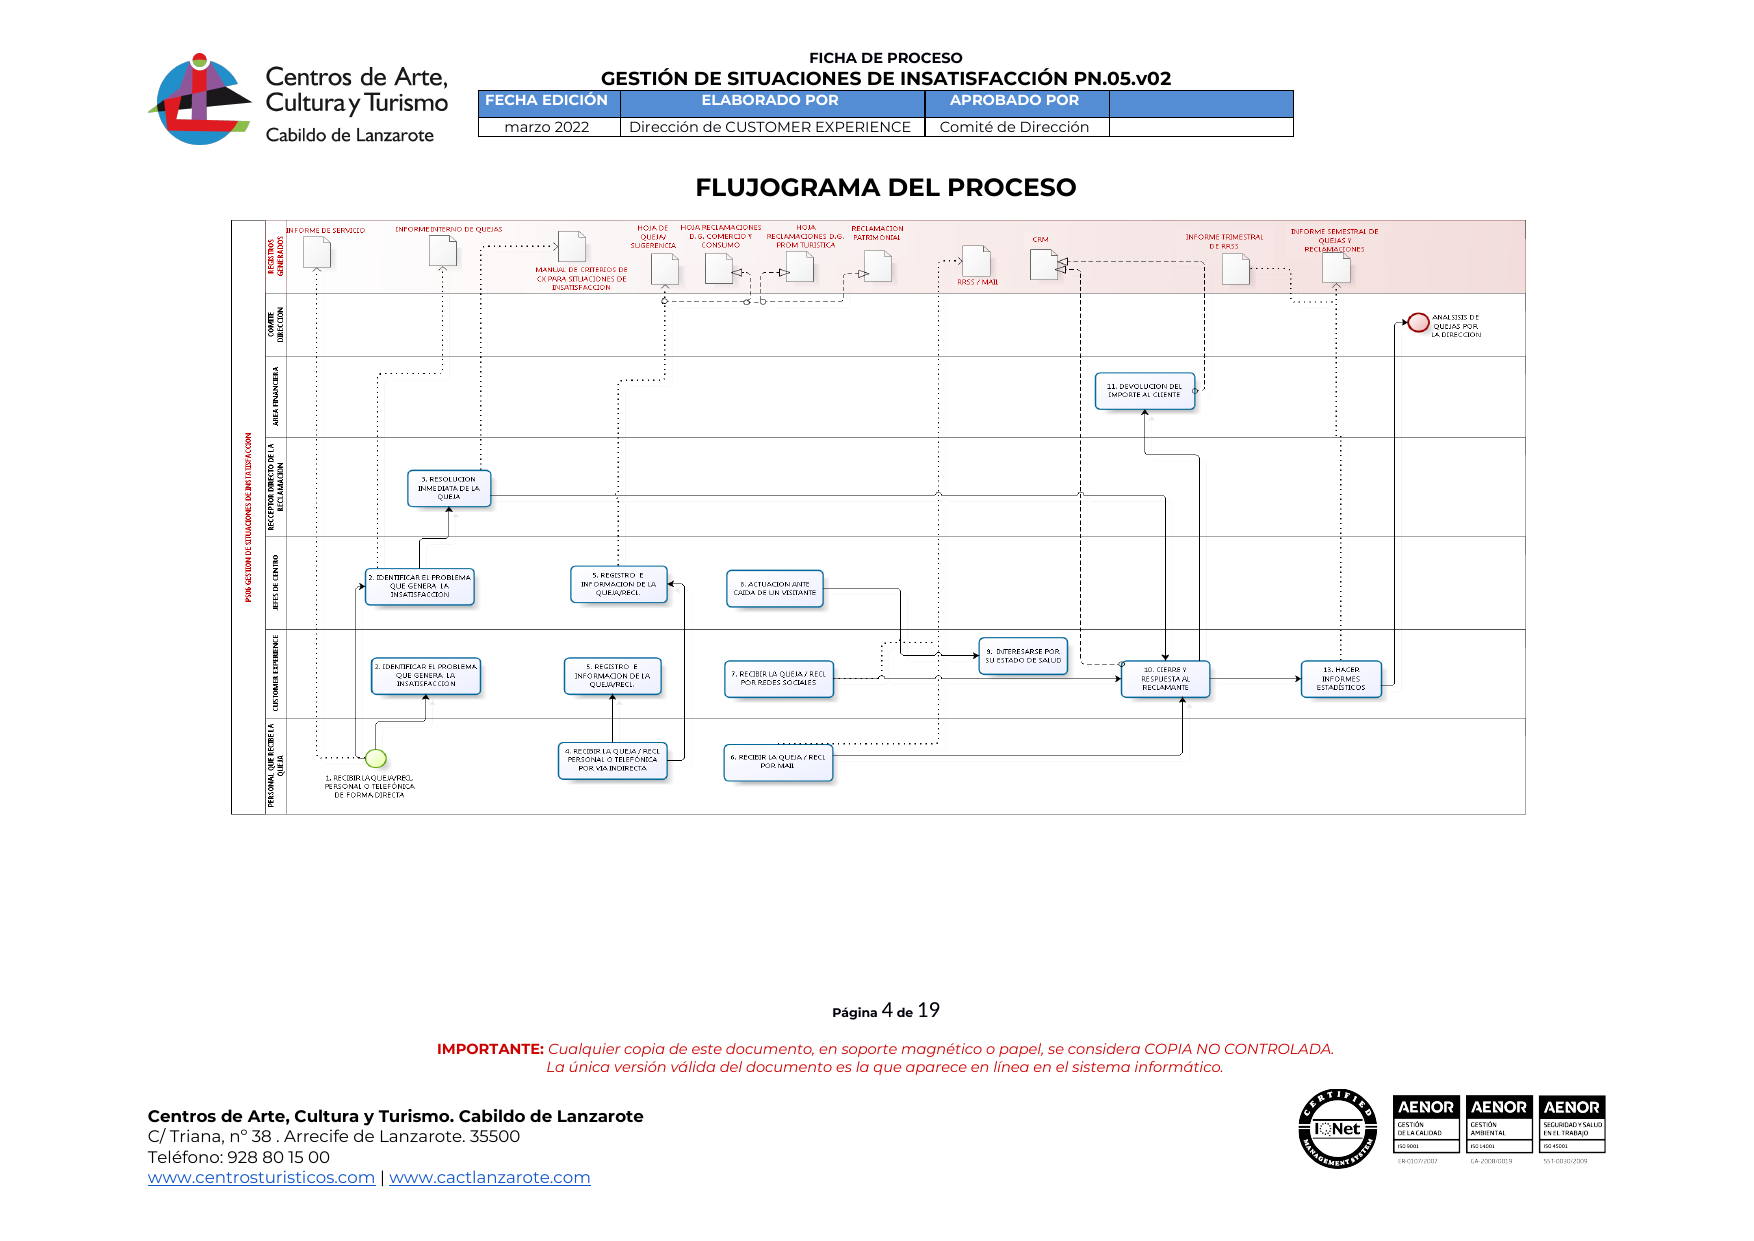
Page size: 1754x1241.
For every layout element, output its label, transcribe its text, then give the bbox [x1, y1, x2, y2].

text FLUJOGRAMA DEL PROCESO [148, 172, 1624, 202]
picture [217, 207, 1538, 821]
picture [147, 53, 448, 145]
picture [1298, 1089, 1606, 1169]
